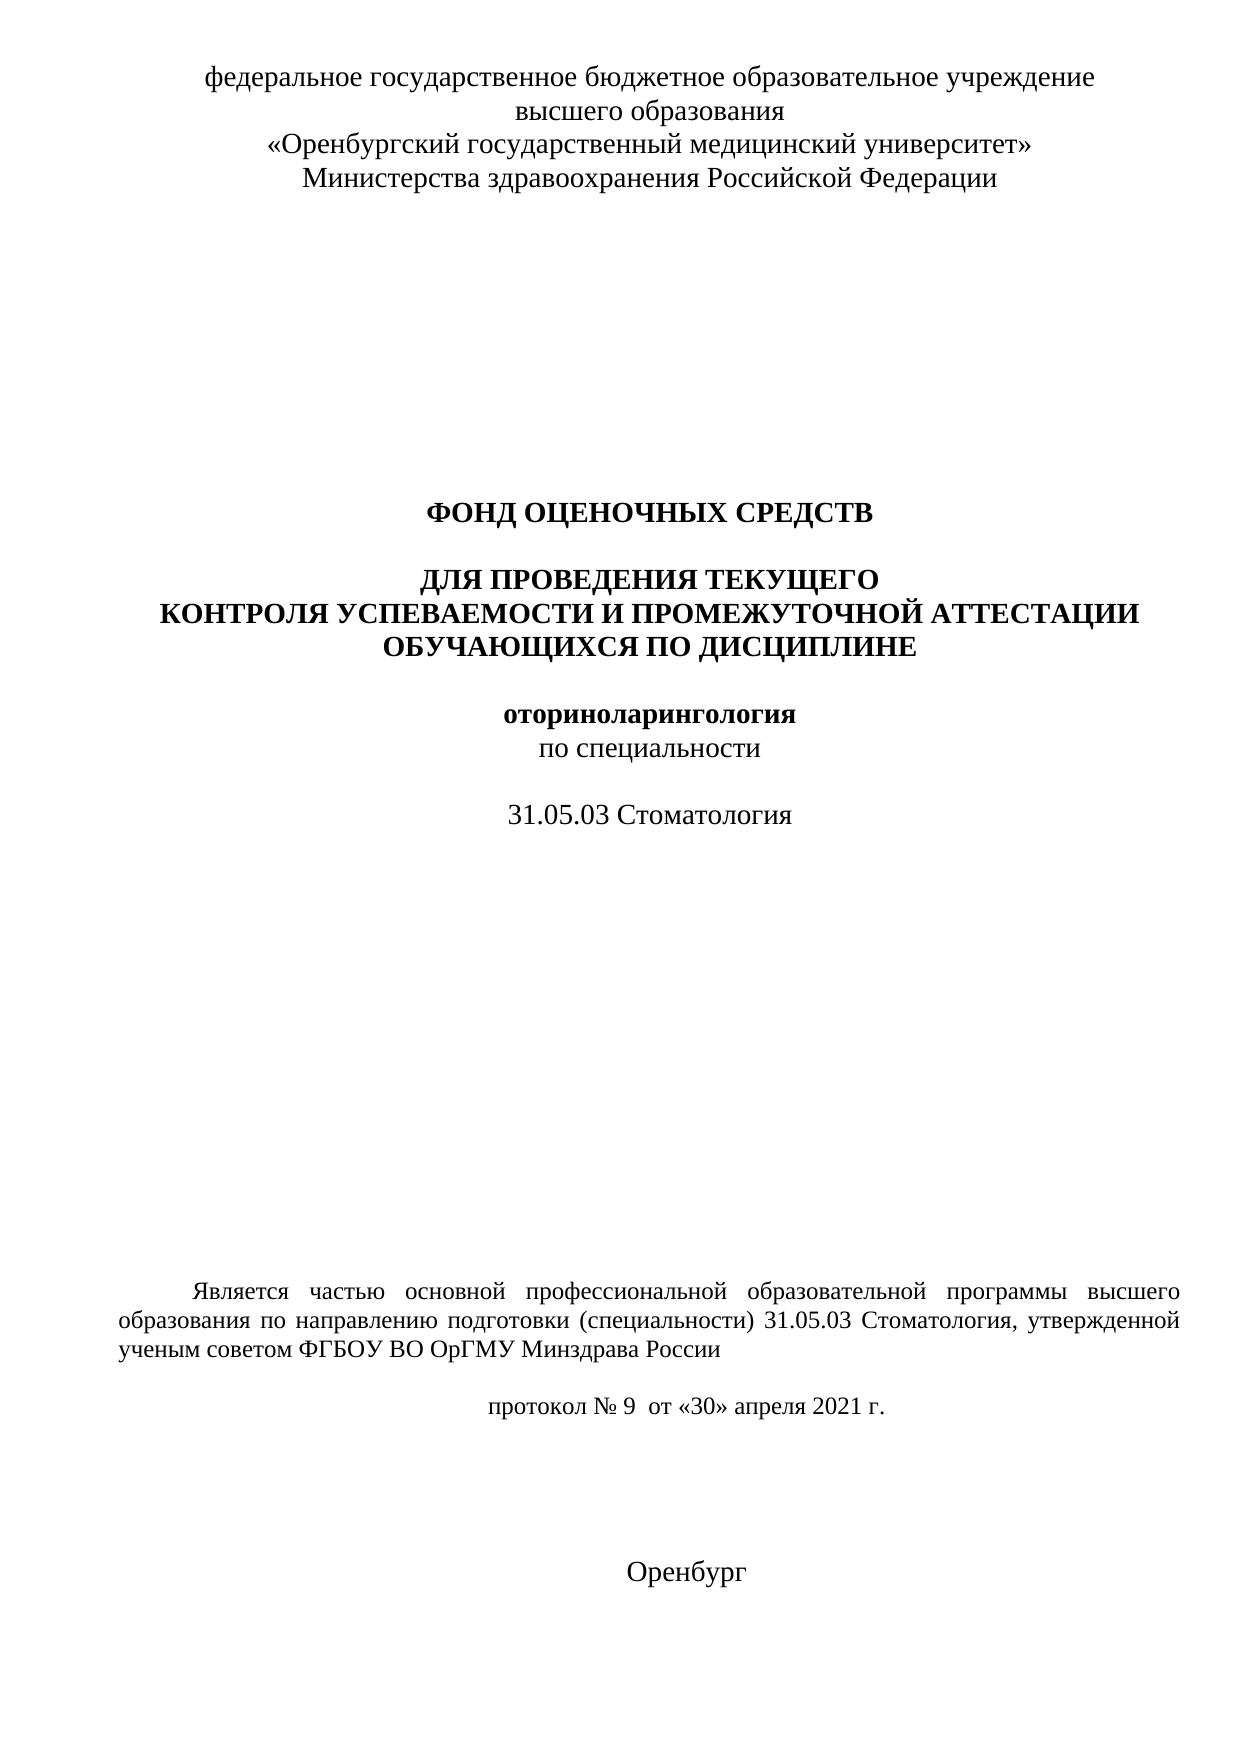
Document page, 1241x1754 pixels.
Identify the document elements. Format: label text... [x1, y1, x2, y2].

text ФОНД ОЦЕНОЧНЫХ СРЕДСТВ [118, 495, 1181, 529]
text Является частью основной профессиональной образовательной программы высшего образования по направлению подготовки (специальности) 31.05.03 Стоматология, утвержденной ученым советом ФГБОУ ВО ОрГМУ Минздрава России [118, 1276, 1181, 1362]
text «Оренбургский государственный медицинский университет» [118, 126, 1181, 160]
text протокол № 9 от «30» апреля 2021 г. [118, 1391, 1181, 1420]
text оториноларингология [118, 696, 1181, 730]
text 31.05.03 Стоматология [118, 797, 1181, 831]
text ДЛЯ ПРОВЕДЕНИЯ ТЕКУЩЕГО [118, 562, 1181, 596]
text ОБУЧАЮЩИХСЯ ПО ДИСЦИПЛИНЕ [118, 629, 1181, 663]
text высшего образования [118, 93, 1181, 126]
text КОНТРОЛЯ УСПЕВАЕМОСТИ И ПРОМЕЖУТОЧНОЙ АТТЕСТАЦИИ [118, 596, 1181, 629]
text по специальности [118, 730, 1181, 763]
text Оренбург [118, 1554, 1181, 1588]
text федеральное государственное бюджетное образовательное учреждение [118, 59, 1181, 93]
text Министерства здравоохранения Российской Федерации [118, 160, 1181, 193]
